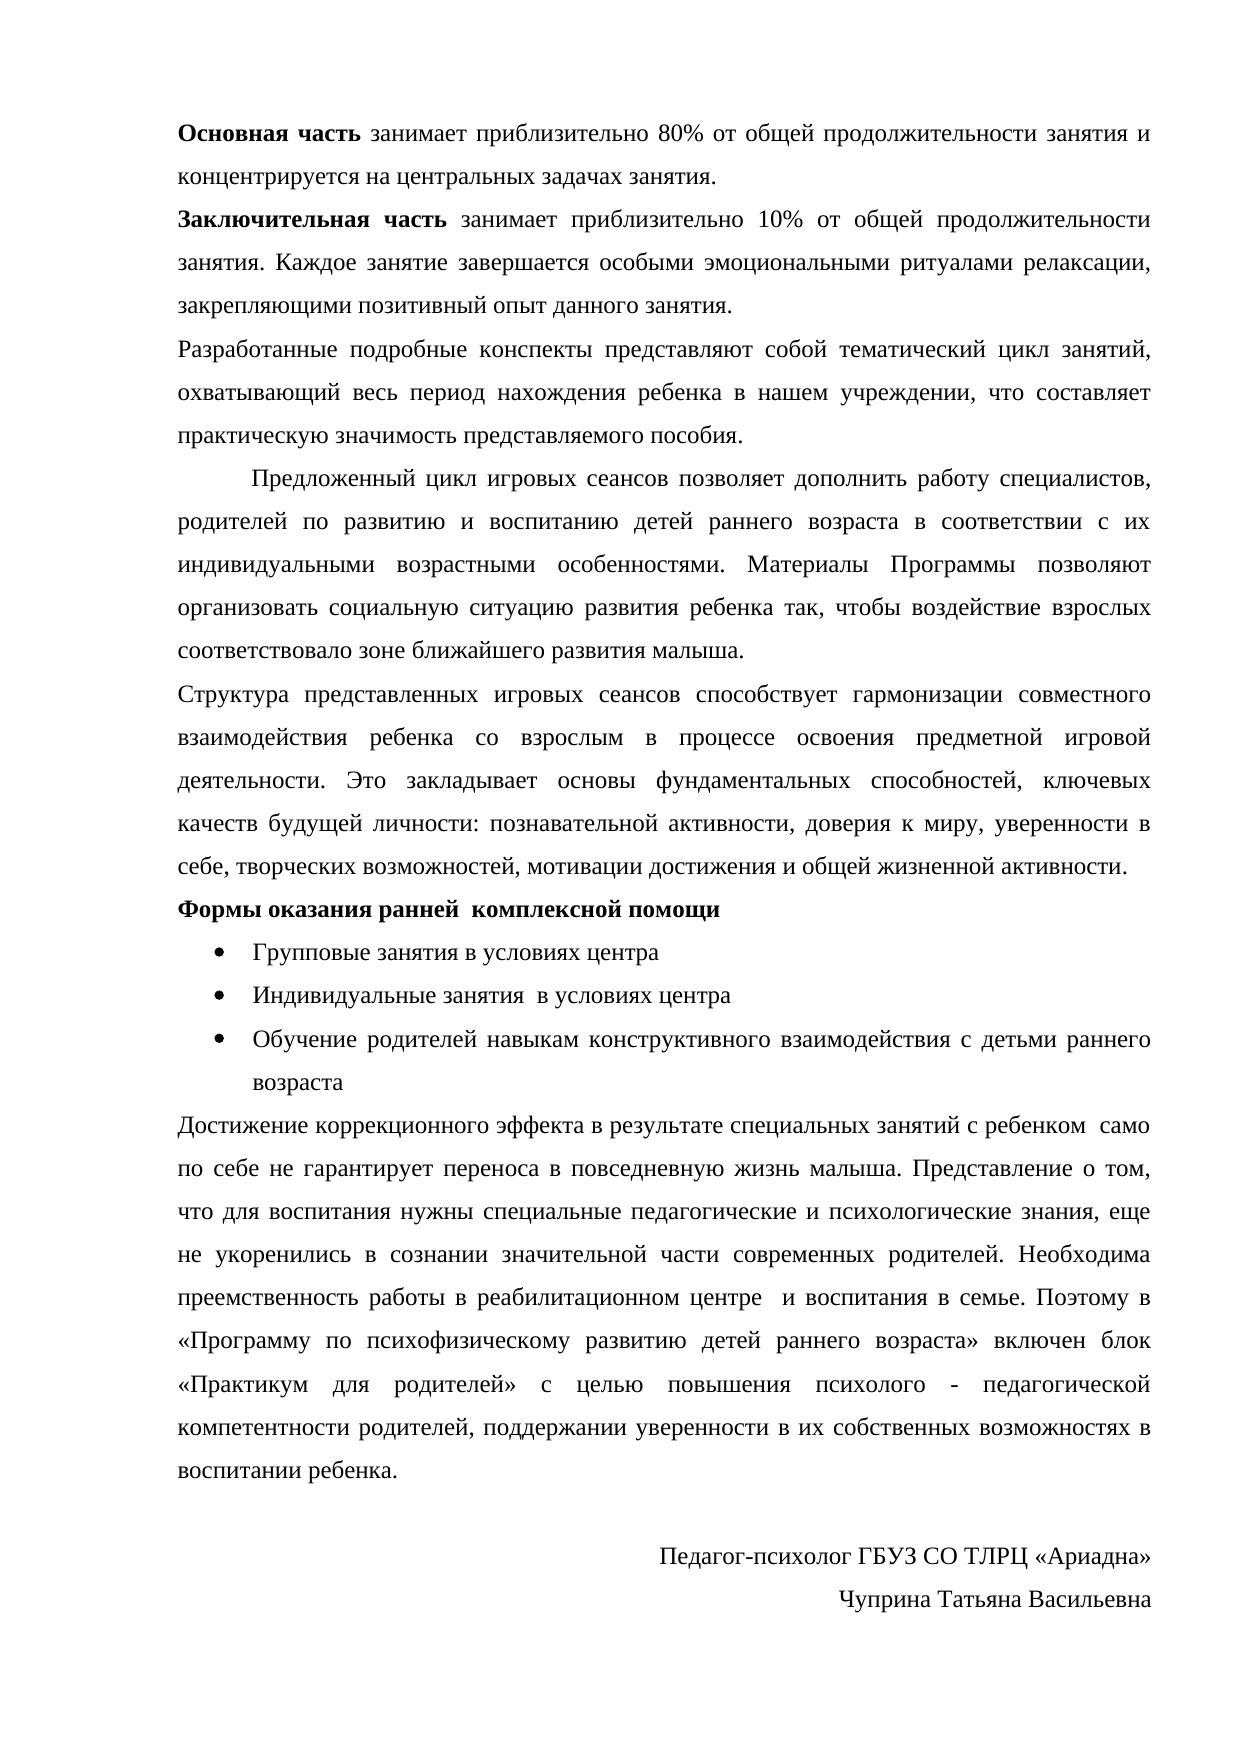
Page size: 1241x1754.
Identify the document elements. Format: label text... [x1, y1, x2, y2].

text Структура представленных игровых сеансов способствует гармонизации совместного взаимодействия ребенка со взрослым в процессе освоения предметной игровой деятельности. Это закладывает основы фундаментальных способностей, ключевых качеств будущей личности: познавательной активности, доверия к миру, уверенности в себе, творческих возможностей, мотивации достижения и общей жизненной активности. [177, 679, 1152, 880]
text Формы оказания ранней комплексной помощи [177, 894, 1152, 923]
text Педагог-психолог ГБУЗ СО ТЛРЦ «Ариадна» [177, 1541, 1152, 1570]
text Основная часть занимает приблизительно 80% от общей продолжительности занятия и концентрируется на центральных задачах занятия. [177, 118, 1152, 190]
text Разработанные подробные конспекты представляют собой тематический цикл занятий, охватывающий весь период нахождения ребенка в нашем учреждении, что составляет практическую значимость представляемого пособия. [177, 334, 1152, 449]
list Групповые занятия в условиях центра [215, 937, 1152, 966]
list Индивидуальные занятия в условиях центра [215, 981, 1152, 1009]
text Предложенный цикл игровых сеансов позволяет дополнить работу специалистов, родителей по развитию и воспитанию детей раннего возраста в соответствии с их индивидуальными возрастными особенностями. Материалы Программы позволяют организовать социальную ситуацию развития ребенка так, чтобы воздействие взрослых соответствовало зоне ближайшего развития малыша. [177, 463, 1152, 664]
text Заключительная часть занимает приблизительно 10% от общей продолжительности занятия. Каждое занятие завершается особыми эмоциональными ритуалами релаксации, закрепляющими позитивный опыт данного занятия. [177, 204, 1152, 319]
text Достижение коррекционного эффекта в результате специальных занятий с ребенком само по себе не гарантирует переноса в повседневную жизнь малыша. Представление о том, что для воспитания нужны специальные педагогические и психологические знания, еще не укоренились в сознании значительной части современных родителей. Необходима преемственность работы в реабилитационном центре и воспитания в семье. Поэтому в «Программу по психофизическому развитию детей раннего возраста» включен блок «Практикум для родителей» с целью повышения психолого - педагогической компетентности родителей, поддержании уверенности в их собственных возможностях в воспитании ребенка. [177, 1110, 1152, 1484]
list Обучение родителей навыкам конструктивного взаимодействия с детьми раннего возраста [215, 1024, 1152, 1096]
text Чуприна Татьяна Васильевна [177, 1584, 1152, 1613]
